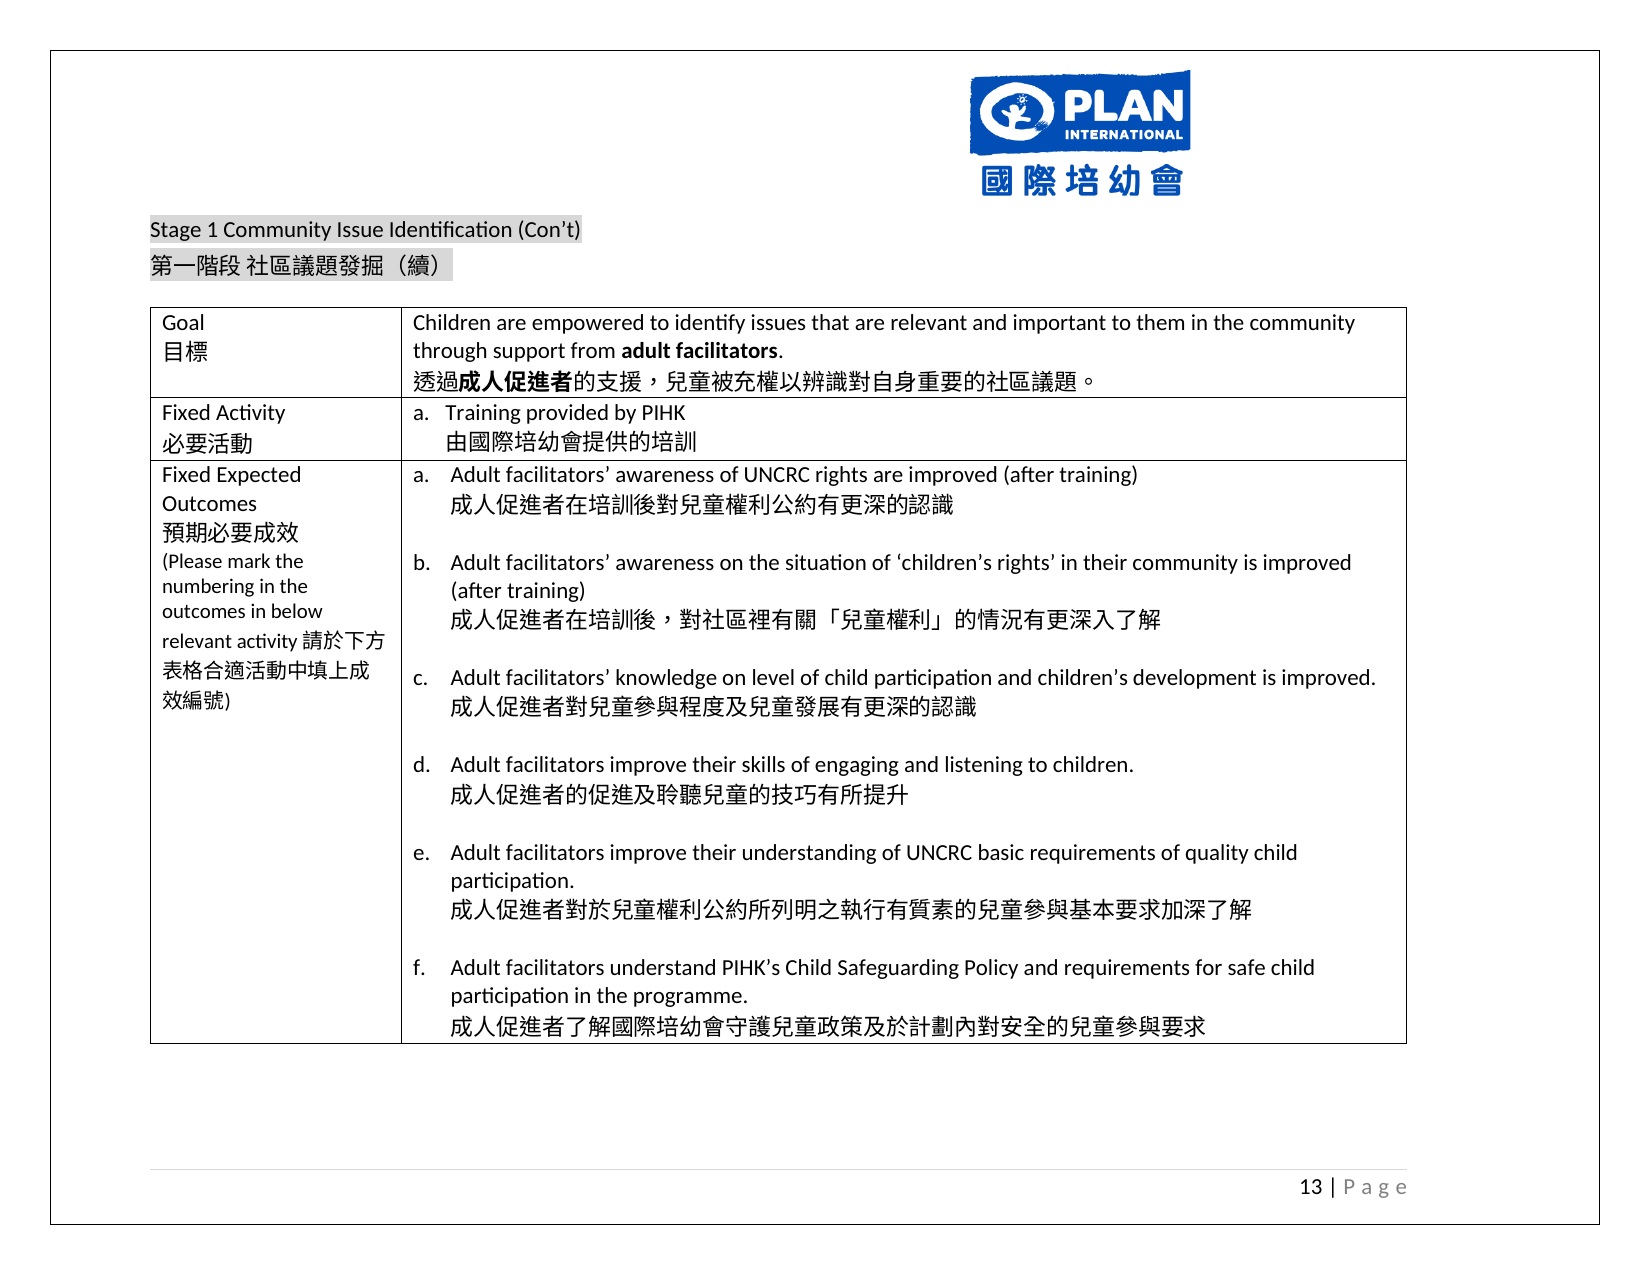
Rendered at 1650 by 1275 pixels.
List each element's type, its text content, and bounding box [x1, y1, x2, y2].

table_cell Training provided by PIHK 由國際培幼會提供的培訓 [402, 398, 1406, 459]
picture [968, 69, 1190, 195]
table_cell Adult facilitators’ awareness of UNCRC rights are improved (after training) 成人促進者在培訓後對兒童權利公約有更深的認識 Adult facilitators’ awareness on the situation of ‘children’s rights’ in their community is improved (after training) 成人促進者在培訓後，對社區裡有關「兒童權利」的情況有更深入了解 Adult facilitators’ knowledge on level of child participation and children’s development is improved. 成人促進者對兒童參與程度及兒童發展有更深的認識 Adult facilitators improve their skills of engaging and listening to children. 成人促進者的促進及聆聽兒童的技巧有所提升 Adult facilitators improve their understanding of UNCRC basic requirements of quality child participation. 成人促進者對於兒童權利公約所列明之執行有質素的兒童參與基本要求加深了解 Adult facilitators understand PIHK’s Child Safeguarding Policy and requirements for safe child participation in the programme. 成人促進者了解國際培幼會守護兒童政策及於計劃內對安全的兒童參與要求 [402, 461, 1406, 1042]
table_header Children are empowered to identify issues that are relevant and important to them in the community through support from adult facilitators. 透過成人促進者的支援，兒童被充權以辨識對自身重要的社區議題。 [402, 308, 1406, 397]
table_header Goal 目標 [151, 308, 401, 397]
table_cell Fixed Expected Outcomes 預期必要成效 (Please mark the numbering in the outcomes in below relevant activity 請於下方表格合適活動中填上成效編號) [151, 461, 401, 1042]
text Stage 1 Community Issue Identification (Con’t) 第一階段 社區議題發掘（續） [150, 215, 1407, 281]
table_cell Fixed Activity 必要活動 [151, 398, 401, 459]
